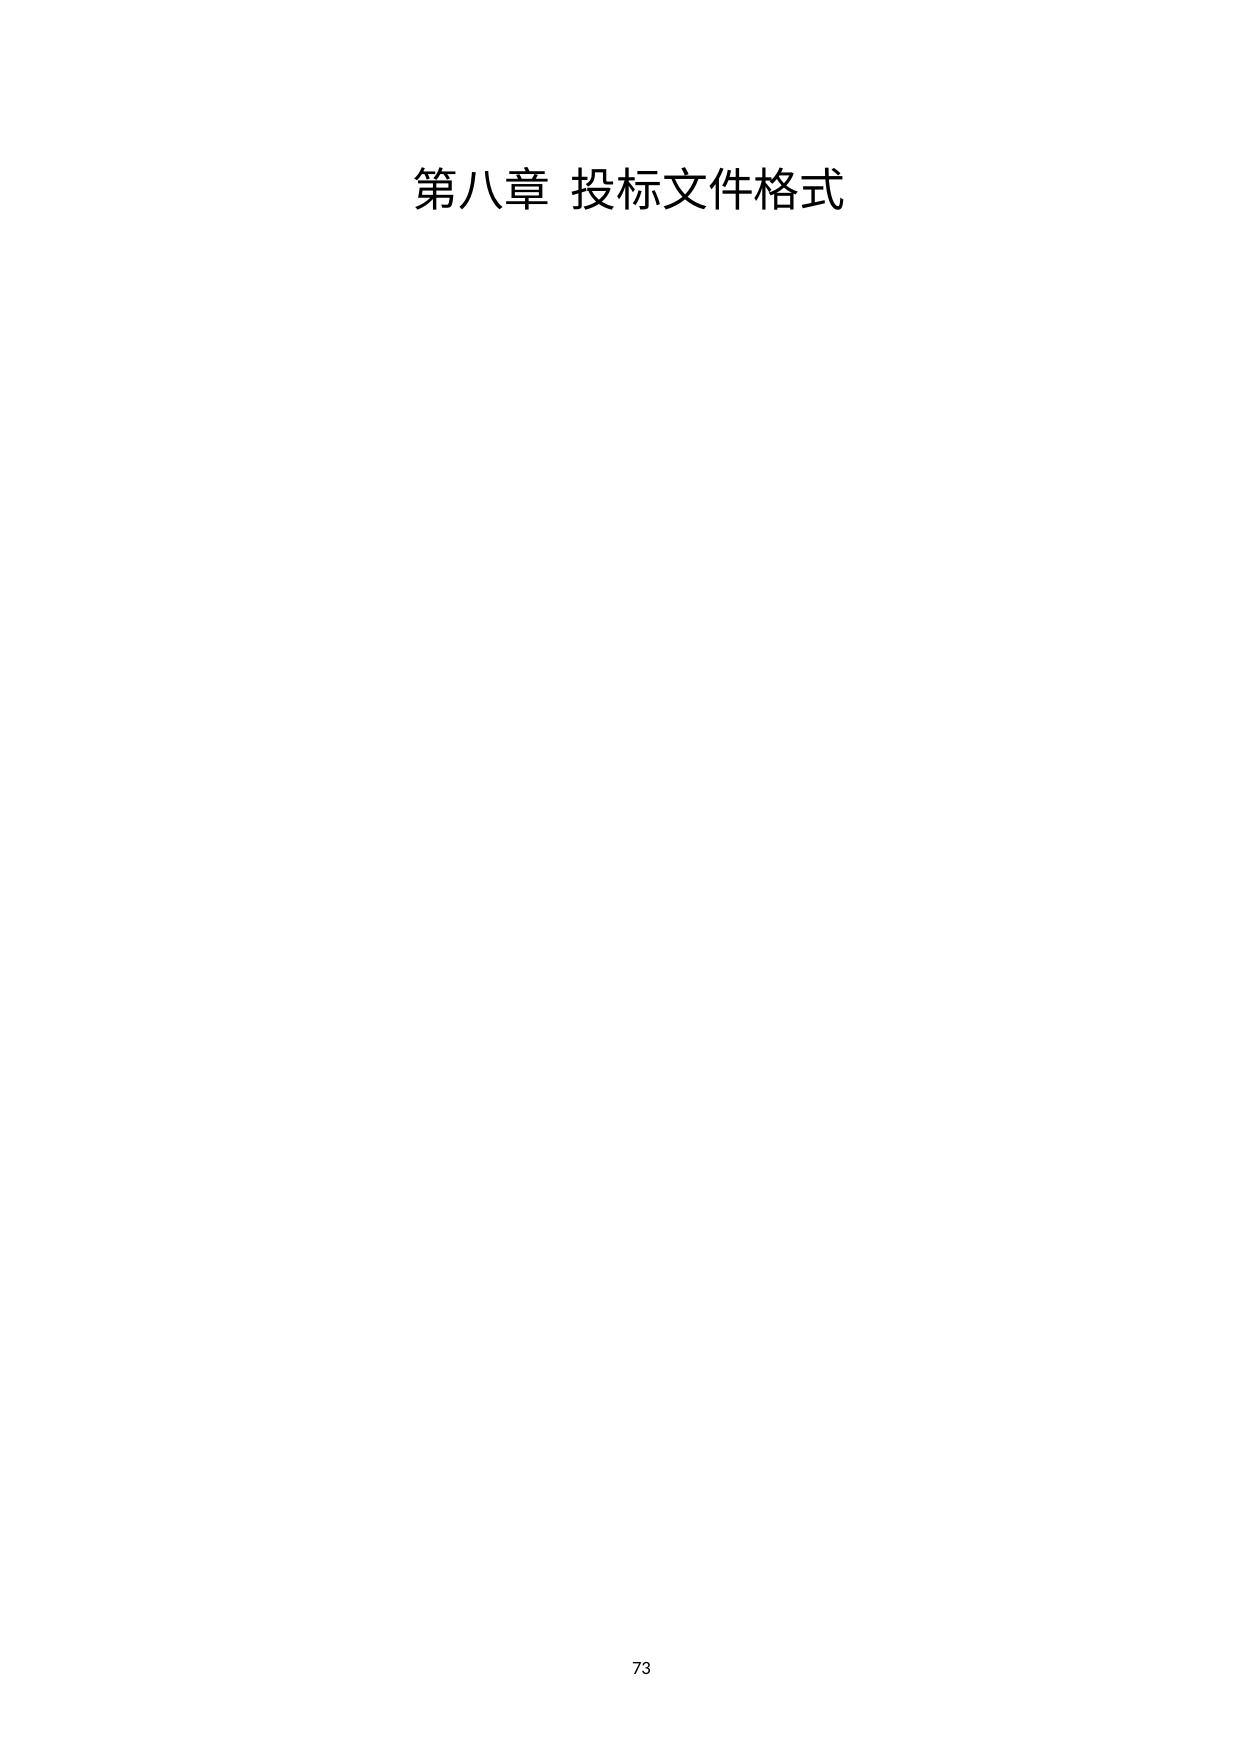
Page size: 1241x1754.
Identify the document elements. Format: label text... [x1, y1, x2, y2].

subtitle 第八章 投标文件格式 [148, 159, 1110, 218]
